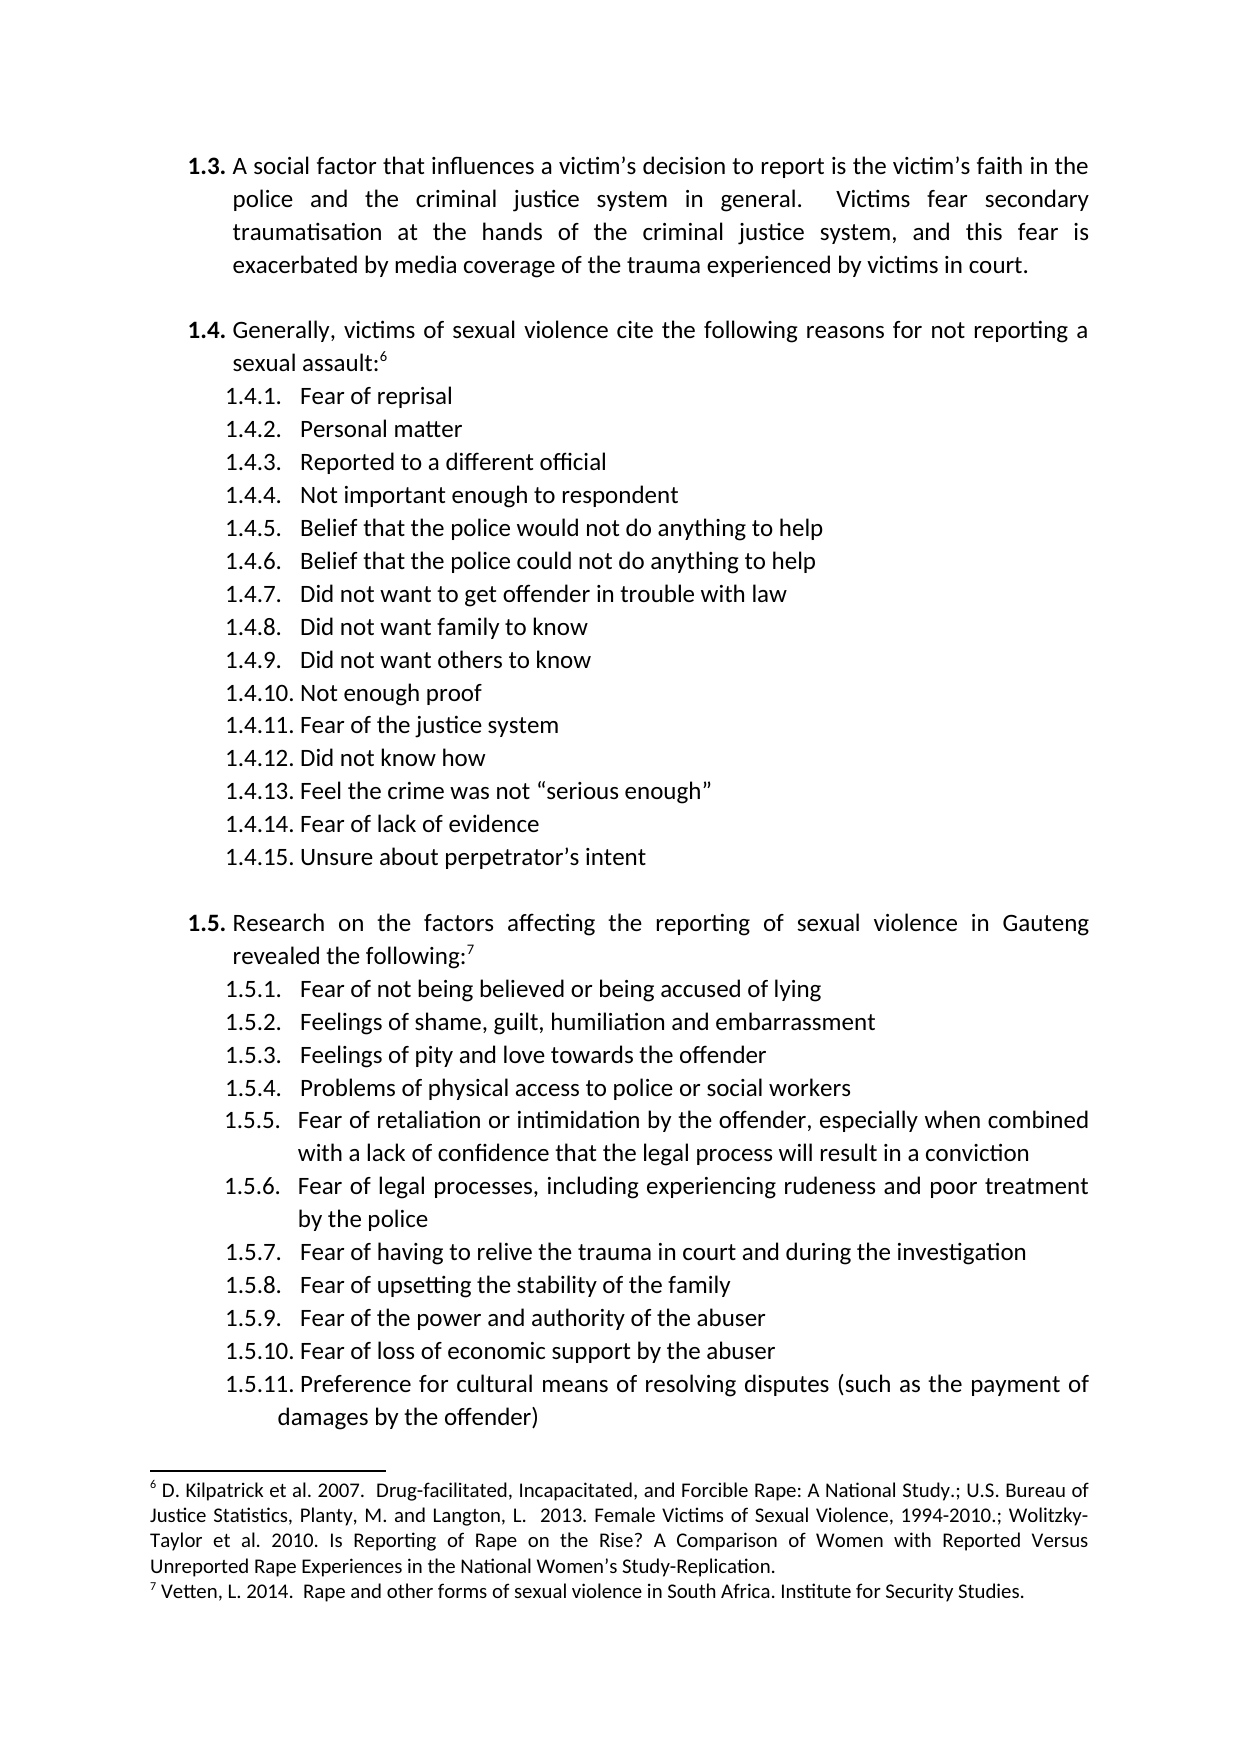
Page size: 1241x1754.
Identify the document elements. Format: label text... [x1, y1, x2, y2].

list Problems of physical access to police or social workers [225, 1072, 1090, 1102]
list Generally, victims of sexual violence cite the following reasons for not reporting a sexual assault: [187, 314, 1090, 378]
list Fear of having to relive the trauma in court and during the investigation [225, 1236, 1090, 1267]
list Feelings of shame, guilt, humiliation and embarrassment [225, 1006, 1090, 1036]
list Fear of lack of evidence [225, 808, 1090, 839]
list Fear of retaliation or intimidation by the offender, especially when combined with a lack of confidence that the legal process will result in a conviction [224, 1104, 1090, 1168]
list Fear of the power and authority of the abuser [225, 1302, 1090, 1333]
list Not important enough to respondent [225, 479, 1090, 510]
list Feelings of pity and love towards the offender [225, 1039, 1090, 1069]
list Did not want to get offender in trouble with law [225, 578, 1090, 608]
list Did not want others to know [225, 644, 1090, 674]
list Fear of loss of economic support by the abuser [225, 1335, 1090, 1366]
list Did not want family to know [225, 611, 1090, 641]
list Fear of not being believed or being accused of lying [225, 973, 1090, 1003]
list Feel the crime was not “serious enough” [225, 775, 1090, 806]
list Fear of legal processes, including experiencing rudeness and poor treatment by the police [224, 1170, 1090, 1234]
list Reported to a different official [225, 446, 1090, 477]
list Fear of the justice system [225, 709, 1090, 740]
list A social factor that influences a victim’s decision to report is the victim’s faith in the police and the criminal justice system in general. Victims fear secondary traumatisation at the hands of the criminal justice system, and this fear is exacerbated by media coverage of the trauma experienced by victims in court. [187, 150, 1090, 279]
list Unsure about perpetrator’s intent [225, 841, 1090, 872]
list Preference for cultural means of resolving disputes (such as the payment of damages by the offender) [225, 1368, 1090, 1431]
list Personal matter [225, 413, 1090, 444]
list Fear of upsetting the stability of the family [225, 1269, 1090, 1300]
list Not enough proof [225, 677, 1090, 707]
list Did not know how [225, 742, 1090, 773]
list Research on the factors affecting the reporting of sexual violence in Gauteng revealed the following: [187, 907, 1090, 971]
list Fear of reprisal [225, 380, 1090, 411]
list Belief that the police could not do anything to help [225, 545, 1090, 576]
list Belief that the police would not do anything to help [225, 512, 1090, 543]
